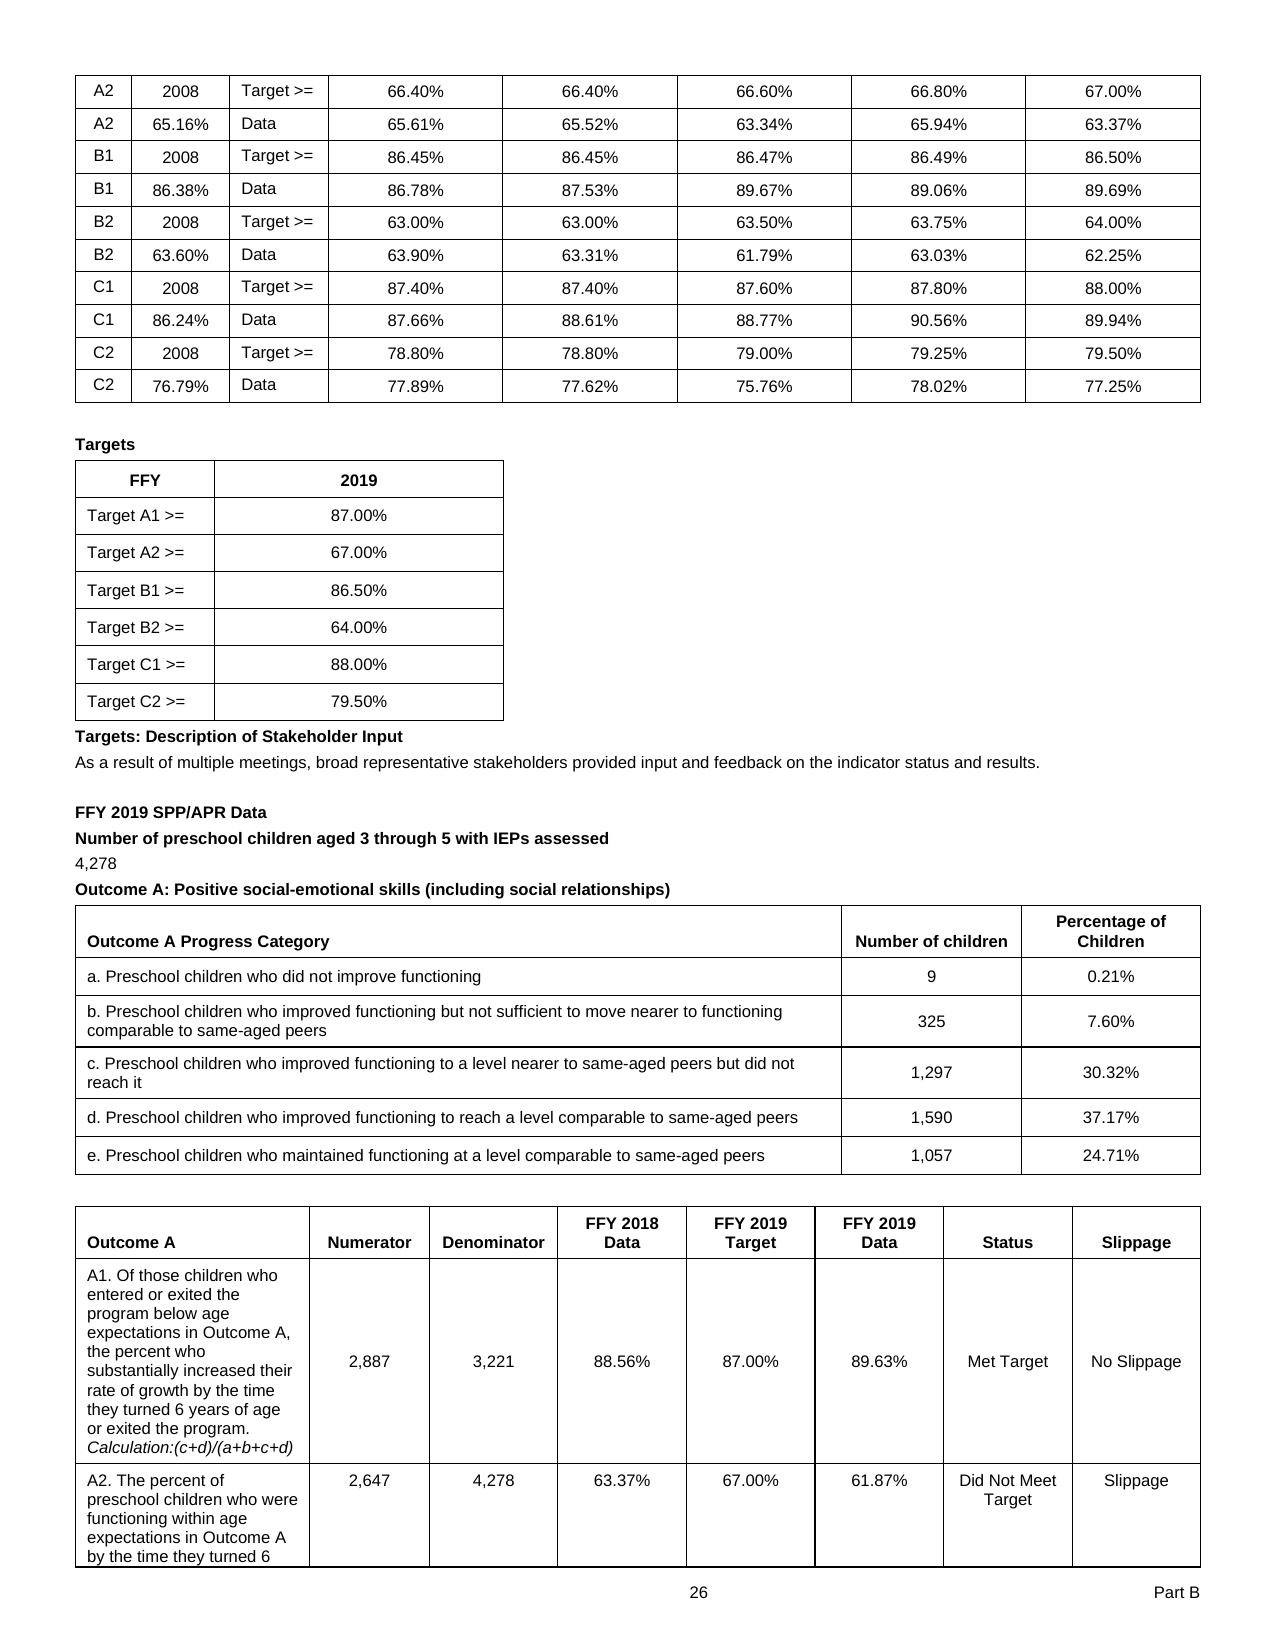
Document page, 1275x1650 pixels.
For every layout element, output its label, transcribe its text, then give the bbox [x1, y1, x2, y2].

text Targets: Description of Stakeholder Input [75, 727, 1200, 746]
table_cell 88.56% [558, 1259, 686, 1463]
table_header Number of children [842, 906, 1021, 957]
table_cell 2008 [132, 272, 229, 304]
table_cell 87.00% [687, 1259, 814, 1463]
table_cell 89.06% [852, 174, 1025, 206]
table_cell 86.47% [678, 141, 851, 173]
table_cell C2 [76, 370, 131, 402]
table_cell d. Preschool children who improved functioning to reach a level comparable to same-aged peers [76, 1099, 841, 1136]
table_cell 61.87% [816, 1464, 943, 1566]
table_cell 87.66% [329, 305, 502, 337]
table_cell 86.50% [1026, 141, 1200, 173]
table_cell Did Not Meet Target [944, 1464, 1072, 1566]
table_cell C1 [76, 305, 131, 337]
table_cell 2,647 [310, 1464, 429, 1566]
text FFY 2019 SPP/APR Data [75, 803, 1200, 822]
table_cell 66.40% [329, 76, 502, 108]
table_cell 87.80% [852, 272, 1025, 304]
table_header 2019 [215, 461, 503, 497]
table_cell 86.45% [329, 141, 502, 173]
text Outcome A: Positive social-emotional skills (including social relationships) [75, 879, 1200, 899]
table_cell 2,887 [310, 1259, 429, 1463]
table_cell 90.56% [852, 305, 1025, 337]
table_cell 65.61% [329, 109, 502, 140]
table_cell 24.71% [1022, 1137, 1200, 1173]
text 4,278 [75, 854, 1200, 873]
table_cell Target >= [230, 338, 328, 369]
table_cell 0.21% [1022, 958, 1200, 994]
table_cell 87.60% [678, 272, 851, 304]
table_cell 79.50% [1026, 338, 1200, 369]
table_header Outcome A Progress Category [76, 906, 841, 957]
table_header Status [944, 1207, 1072, 1258]
table_cell Data [230, 370, 328, 402]
table_cell 63.31% [503, 240, 677, 271]
table_cell Target A2 >= [76, 535, 214, 571]
table_cell 3,221 [430, 1259, 557, 1463]
table_cell 63.37% [558, 1464, 686, 1566]
table_cell 89.63% [816, 1259, 943, 1463]
table_cell 63.90% [329, 240, 502, 271]
table_cell No Slippage [1073, 1259, 1200, 1463]
table_cell 87.40% [503, 272, 677, 304]
table_cell A2 [76, 109, 131, 140]
table_cell 63.50% [678, 207, 851, 238]
table_cell 79.00% [678, 338, 851, 369]
table_cell 89.69% [1026, 174, 1200, 206]
table_cell 1,297 [842, 1048, 1021, 1098]
table_header FFY [76, 461, 214, 497]
text Number of preschool children aged 3 through 5 with IEPs assessed [75, 829, 1200, 848]
table_cell e. Preschool children who maintained functioning at a level comparable to same-aged peers [76, 1137, 841, 1173]
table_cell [76, 1464, 309, 1566]
table_cell c. Preschool children who improved functioning to a level nearer to same-aged peers but did not reach it [76, 1048, 841, 1098]
table_cell 77.89% [329, 370, 502, 402]
table_cell 63.37% [1026, 109, 1200, 140]
table_cell 78.80% [503, 338, 677, 369]
table_cell A2 [76, 76, 131, 108]
table_cell 63.00% [503, 207, 677, 238]
table_cell 87.53% [503, 174, 677, 206]
table_cell 65.16% [132, 109, 229, 140]
table_cell 325 [842, 996, 1021, 1046]
table_cell b. Preschool children who improved functioning but not sufficient to move nearer to functioning comparable to same-aged peers [76, 996, 841, 1046]
table_cell 86.49% [852, 141, 1025, 173]
table_cell B1 [76, 174, 131, 206]
table_cell Target >= [230, 207, 328, 238]
table_cell 77.62% [503, 370, 677, 402]
table_cell 88.61% [503, 305, 677, 337]
table_cell 63.60% [132, 240, 229, 271]
table_cell 63.00% [329, 207, 502, 238]
table_cell C2 [76, 338, 131, 369]
table_cell B1 [76, 141, 131, 173]
table_cell 4,278 [430, 1464, 557, 1566]
table_cell Data [230, 174, 328, 206]
table_cell 66.80% [852, 76, 1025, 108]
table_cell A1. Of those children who entered or exited the program below age expectations in Outcome A, the percent who substantially increased their rate of growth by the time they turned 6 years of age or exited the program. Calculation:(c+d)/(a+b+c+d) [76, 1259, 309, 1463]
table_cell 88.00% [215, 646, 503, 683]
table_cell 86.50% [215, 572, 503, 608]
table_cell 2008 [132, 338, 229, 369]
text As a result of multiple meetings, broad representative stakeholders provided input and feedback on the indicator status and results. [75, 752, 1200, 772]
table_header Outcome A [76, 1207, 309, 1258]
table_cell 87.00% [215, 498, 503, 534]
table_cell Slippage [1073, 1464, 1200, 1566]
table_cell 7.60% [1022, 996, 1200, 1046]
table_cell B2 [76, 207, 131, 238]
table_cell 86.78% [329, 174, 502, 206]
table_cell 62.25% [1026, 240, 1200, 271]
table_cell Target >= [230, 141, 328, 173]
table_cell 78.80% [329, 338, 502, 369]
text Targets [75, 435, 1200, 454]
table_cell 2008 [132, 76, 229, 108]
table_cell B2 [76, 240, 131, 271]
table_cell Met Target [944, 1259, 1072, 1463]
table_cell Target >= [230, 76, 328, 108]
table_cell 63.03% [852, 240, 1025, 271]
table_cell 67.00% [215, 535, 503, 571]
table_cell 67.00% [687, 1464, 814, 1566]
table_cell Data [230, 305, 328, 337]
table_cell 1,590 [842, 1099, 1021, 1136]
table_cell 86.45% [503, 141, 677, 173]
table_cell Target B2 >= [76, 609, 214, 645]
table_cell 67.00% [1026, 76, 1200, 108]
table_cell Target B1 >= [76, 572, 214, 608]
table_cell 1,057 [842, 1137, 1021, 1173]
table_header Slippage [1073, 1207, 1200, 1258]
table_header FFY 2019 Target [687, 1207, 814, 1258]
table_cell 79.25% [852, 338, 1025, 369]
table_cell 63.34% [678, 109, 851, 140]
table_cell 77.25% [1026, 370, 1200, 402]
table_cell 86.38% [132, 174, 229, 206]
table_cell 89.67% [678, 174, 851, 206]
table_cell C1 [76, 272, 131, 304]
table_cell 87.40% [329, 272, 502, 304]
table_cell 64.00% [1026, 207, 1200, 238]
table_cell 2008 [132, 207, 229, 238]
table_cell Target C2 >= [76, 684, 214, 720]
table_cell 65.52% [503, 109, 677, 140]
table_cell 76.79% [132, 370, 229, 402]
table_cell 66.60% [678, 76, 851, 108]
table_cell 88.00% [1026, 272, 1200, 304]
table_cell Target A1 >= [76, 498, 214, 534]
table_header FFY 2019 Data [816, 1207, 943, 1258]
table_cell 61.79% [678, 240, 851, 271]
table_cell 79.50% [215, 684, 503, 720]
table_cell 63.75% [852, 207, 1025, 238]
table_cell 88.77% [678, 305, 851, 337]
table_cell Target >= [230, 272, 328, 304]
table_header Denominator [430, 1207, 557, 1258]
table_cell 66.40% [503, 76, 677, 108]
table_cell Data [230, 109, 328, 140]
table_header Numerator [310, 1207, 429, 1258]
table_cell 64.00% [215, 609, 503, 645]
table_cell 86.24% [132, 305, 229, 337]
table_cell 37.17% [1022, 1099, 1200, 1136]
table_cell 2008 [132, 141, 229, 173]
table_cell Data [230, 240, 328, 271]
table_cell a. Preschool children who did not improve functioning [76, 958, 841, 994]
table_cell 78.02% [852, 370, 1025, 402]
table_header FFY 2018 Data [558, 1207, 686, 1258]
table_cell 65.94% [852, 109, 1025, 140]
table_cell 9 [842, 958, 1021, 994]
table_cell Target C1 >= [76, 646, 214, 683]
table_cell 30.32% [1022, 1048, 1200, 1098]
table_header Percentage of Children [1022, 906, 1200, 957]
table_cell 75.76% [678, 370, 851, 402]
table_cell 89.94% [1026, 305, 1200, 337]
